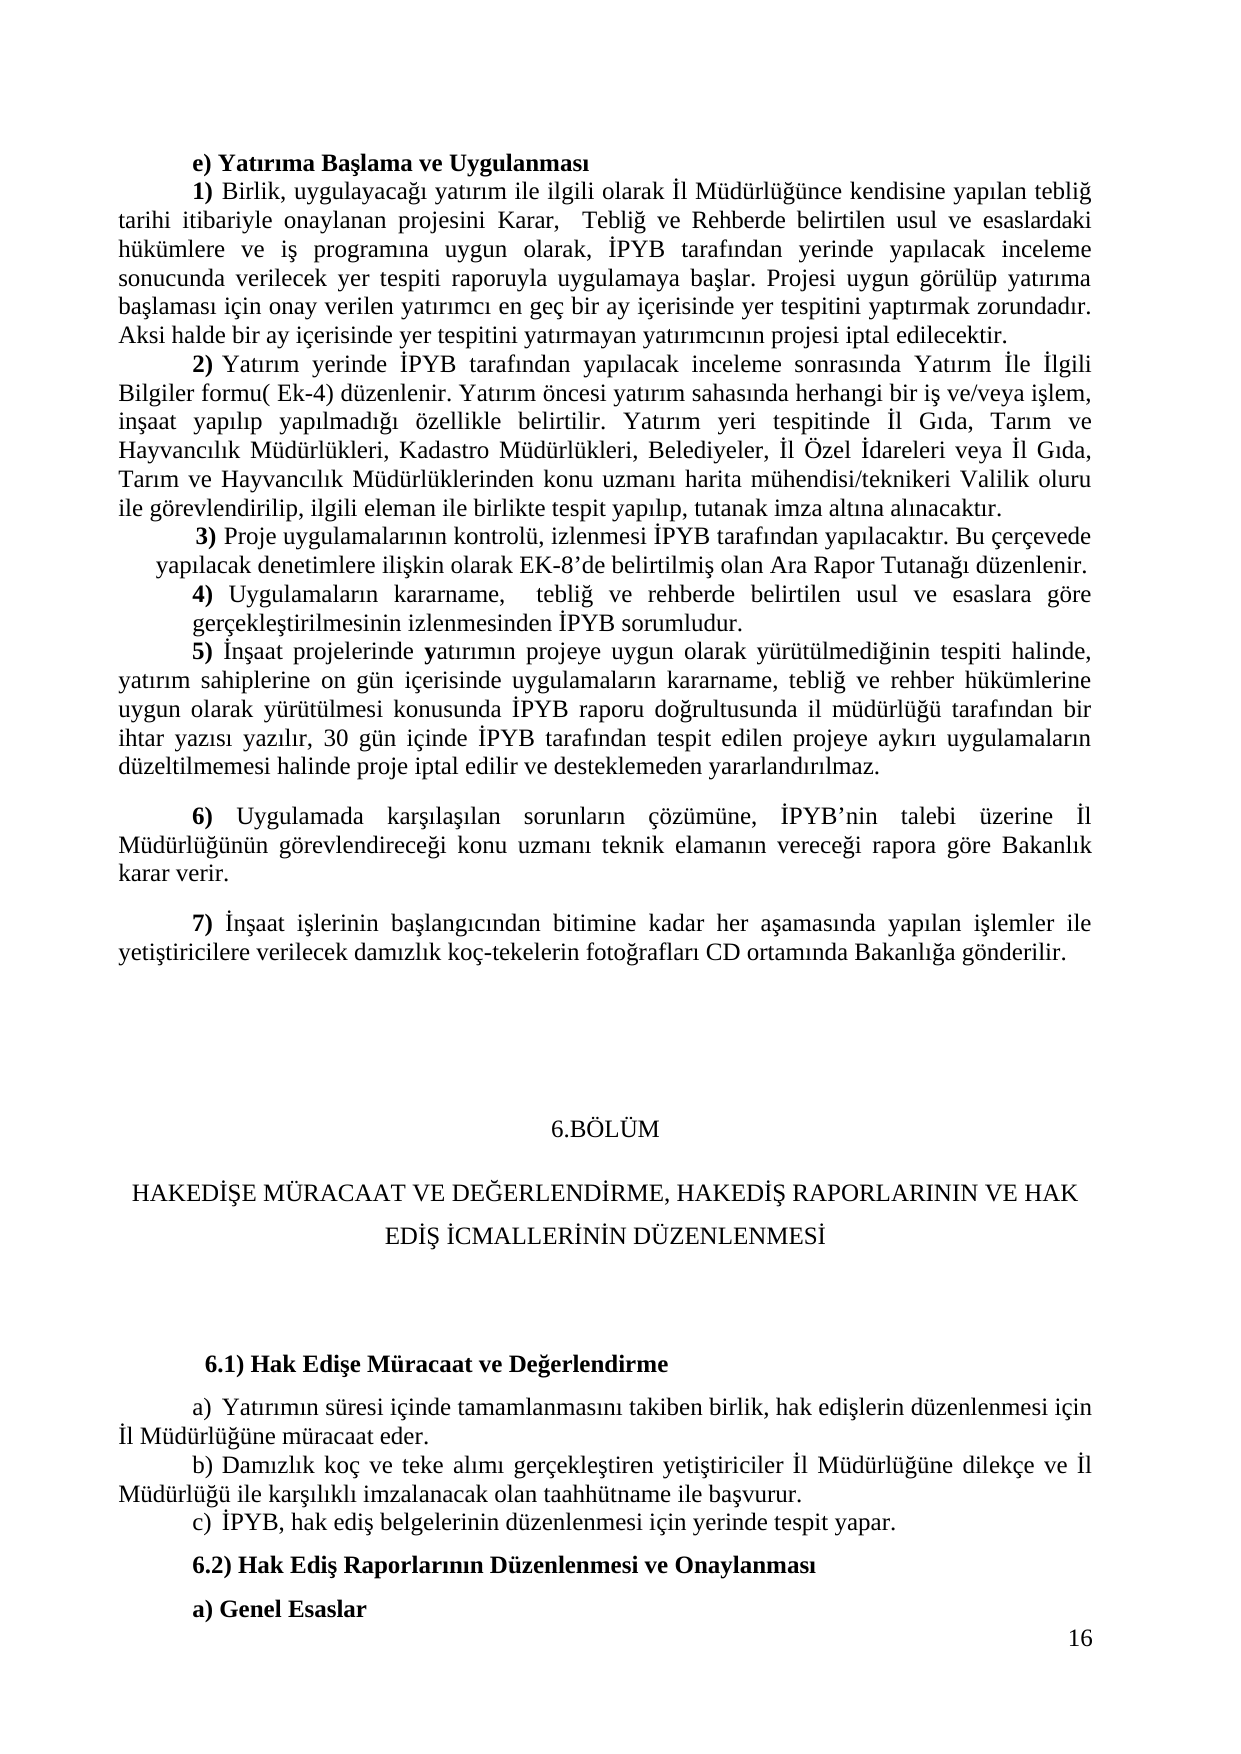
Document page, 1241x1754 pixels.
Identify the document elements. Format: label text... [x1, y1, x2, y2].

list İPYB, hak ediş belgelerinin düzenlenmesi için yerinde tespit yapar. [118, 1507, 1092, 1536]
text 4) Uygulamaların kararname, tebliğ ve rehberde belirtilen usul ve esaslara göre gerçekleştirilmesinin izlenmesinden İPYB sorumludur. [192, 579, 1092, 636]
list Yatırımın süresi içinde tamamlanmasını takiben birlik, hak edişlerin düzenlenmesi için İl Müdürlüğüne müracaat eder. [118, 1392, 1092, 1450]
text 3) Proje uygulamalarının kontrolü, izlenmesi İPYB tarafından yapılacaktır. Bu çerçevede yapılacak denetimlere ilişkin olarak EK-8’de belirtilmiş olan Ara Rapor Tutanağı düzenlenir. [156, 521, 1092, 579]
list Damızlık koç ve teke alımı gerçekleştiren yetiştiriciler İl Müdürlüğüne dilekçe ve İl Müdürlüğü ile karşılıklı imzalanacak olan taahhütname ile başvurur. [118, 1450, 1092, 1507]
text e) Yatırıma Başlama ve Uygulanması [118, 148, 1092, 176]
text 6.1) Hak Edişe Müracaat ve Değerlendirme [118, 1349, 1092, 1378]
text 6.2) Hak Ediş Raporlarının Düzenlenmesi ve Onaylanması [118, 1551, 1092, 1579]
list Birlik, uygulayacağı yatırım ile ilgili olarak İl Müdürlüğünce kendisine yapılan tebliğ tarihi itibariyle onaylanan projesini Karar, Tebliğ ve Rehberde belirtilen usul ve esaslardaki hükümlere ve iş programına uygun olarak, İPYB tarafından yerinde yapılacak inceleme sonucunda verilecek yer tespiti raporuyla uygulamaya başlar. Projesi uygun görülüp yatırıma başlaması için onay verilen yatırımcı en geç bir ay içerisinde yer tespitini yaptırmak zorundadır. Aksi halde bir ay içerisinde yer tespitini yatırmayan yatırımcının projesi iptal edilecektir. [118, 176, 1092, 349]
text 7) İnşaat işlerinin başlangıcından bitimine kadar her aşamasında yapılan işlemler ile yetiştiricilere verilecek damızlık koç-tekelerin fotoğrafları CD ortamında Bakanlığa gönderilir. [118, 908, 1092, 966]
text 5) İnşaat projelerinde yatırımın projeye uygun olarak yürütülmediğinin tespiti halinde, yatırım sahiplerine on gün içerisinde uygulamaların kararname, tebliğ ve rehber hükümlerine uygun olarak yürütülmesi konusunda İPYB raporu doğrultusunda il müdürlüğü tarafından bir ihtar yazısı yazılır, 30 gün içinde İPYB tarafından tespit edilen projeye aykırı uygulamaların düzeltilmemesi halinde proje iptal edilir ve desteklemeden yararlandırılmaz. [118, 636, 1092, 780]
text 6.BÖLÜM [118, 1114, 1092, 1143]
list Yatırım yerinde İPYB tarafından yapılacak inceleme sonrasında Yatırım İle İlgili Bilgiler formu( Ek-4) düzenlenir. Yatırım öncesi yatırım sahasında herhangi bir iş ve/veya işlem, inşaat yapılıp yapılmadığı özellikle belirtilir. Yatırım yeri tespitinde İl Gıda, Tarım ve Hayvancılık Müdürlükleri, Kadastro Müdürlükleri, Belediyeler, İl Özel İdareleri veya İl Gıda, Tarım ve Hayvancılık Müdürlüklerinden konu uzmanı harita mühendisi/teknikeri Valilik oluru ile görevlendirilip, ilgili eleman ile birlikte tespit yapılıp, tutanak imza altına alınacaktır. [118, 349, 1092, 521]
text HAKEDİŞE MÜRACAAT VE DEĞERLENDİRME, HAKEDİŞ RAPORLARININ VE HAK EDİŞ İCMALLERİNİN DÜZENLENMESİ [118, 1178, 1092, 1250]
text a) Genel Esaslar [118, 1594, 1092, 1622]
text 6) Uygulamada karşılaşılan sorunların çözümüne, İPYB’nin talebi üzerine İl Müdürlüğünün görevlendireceği konu uzmanı teknik elamanın vereceği rapora göre Bakanlık karar verir. [118, 801, 1092, 887]
